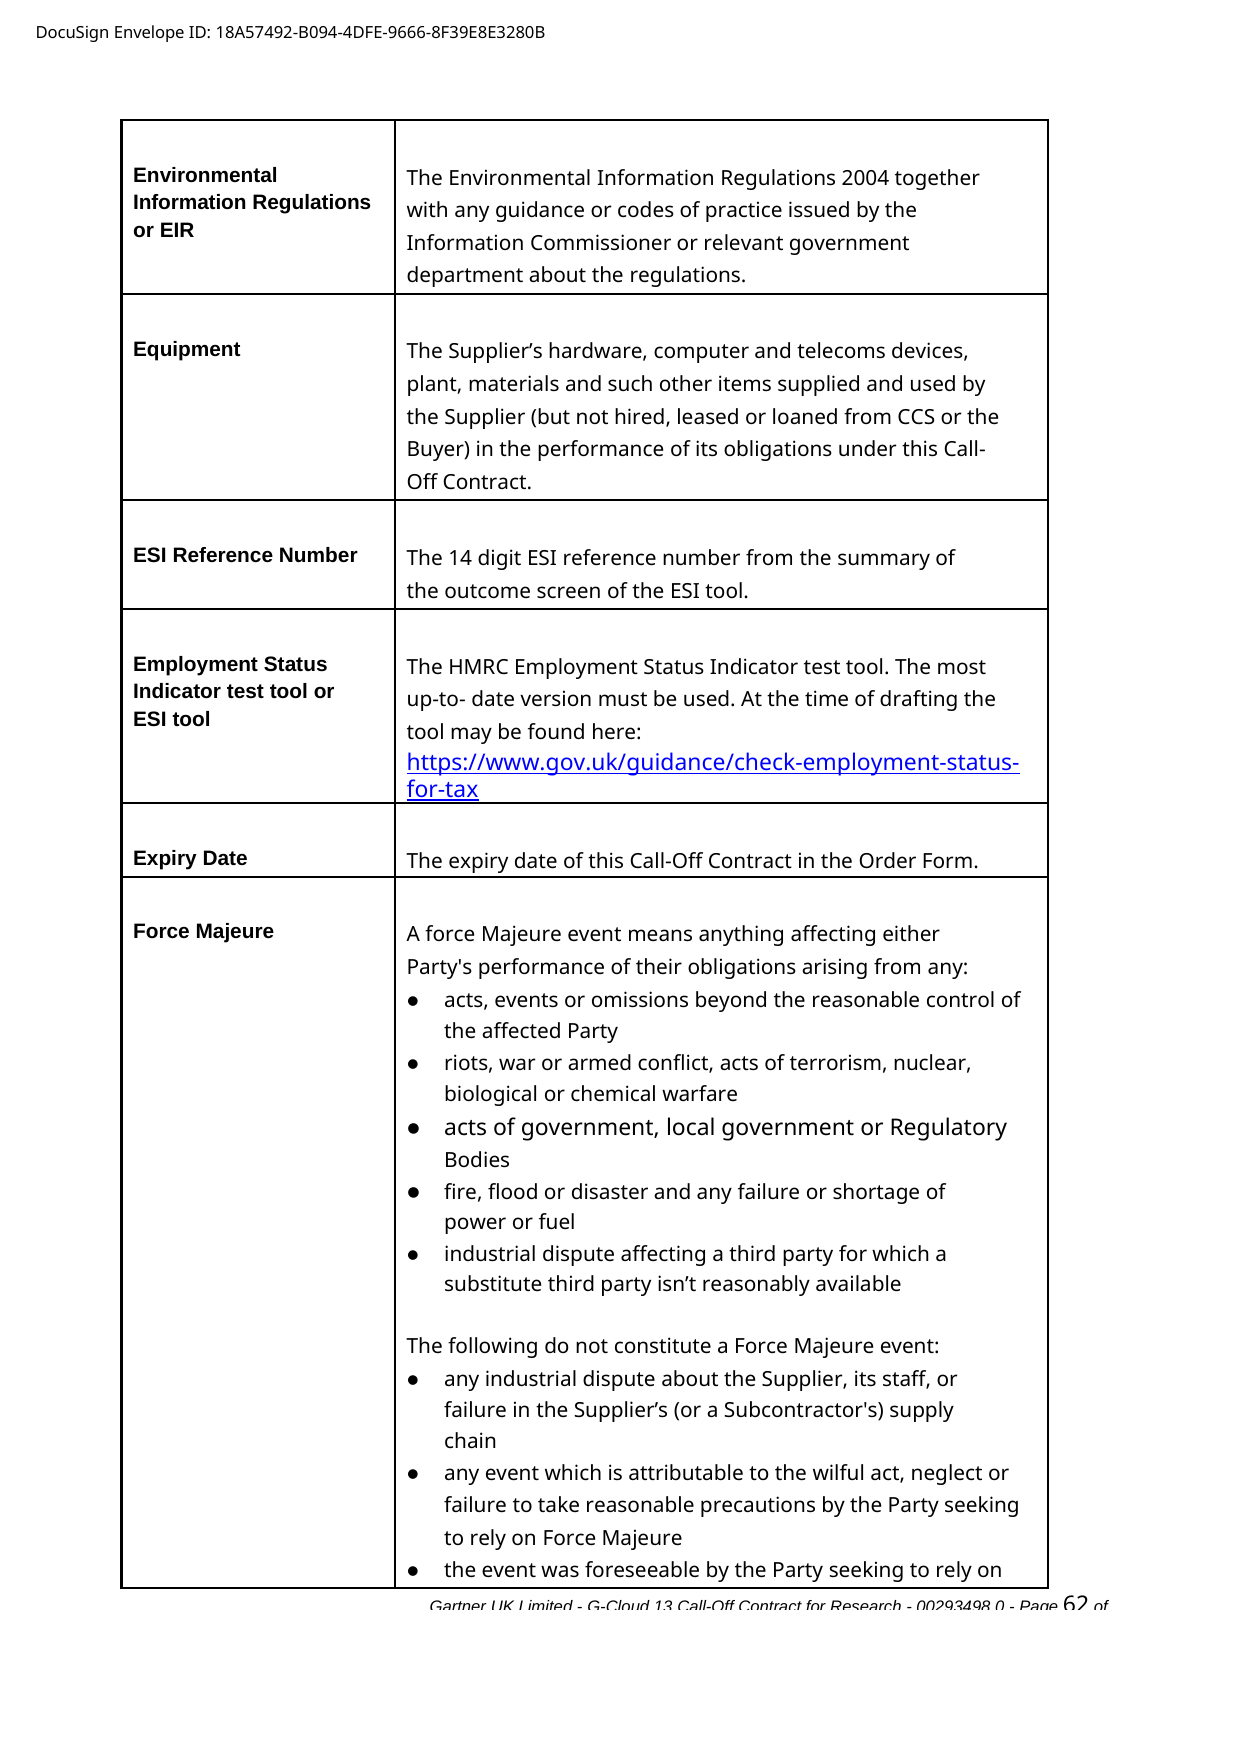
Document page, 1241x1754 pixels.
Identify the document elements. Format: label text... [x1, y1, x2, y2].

table_cell The expiry date of this Call-Off Contract in the Order Form. [396, 804, 1047, 876]
table_cell The 14 digit ESI reference number from the summary of the outcome screen of the ESI tool. [396, 501, 1047, 608]
table_header The Environmental Information Regulations 2004 together with any guidance or codes of practice issued by the Information Commissioner or relevant government department about the regulations. [396, 121, 1047, 293]
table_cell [396, 878, 1047, 1587]
table_cell ESI Reference Number [123, 501, 394, 608]
table_cell Equipment [123, 295, 394, 499]
table_header Environmental Information Regulations or EIR [123, 121, 394, 293]
table_cell Expiry Date [123, 804, 394, 876]
table_cell Force Majeure [123, 878, 394, 1587]
table_cell The Supplier’s hardware, computer and telecoms devices, plant, materials and such other items supplied and used by the Supplier (but not hired, leased or loaned from CCS or the Buyer) in the performance of its obligations under this Call-Off Contract. [396, 295, 1047, 499]
table_cell The HMRC Employment Status Indicator test tool. The most up-to- date version must be used. At the time of drafting the tool may be found here: https://www.gov.uk/guidance/check-employment-status-for-tax [396, 610, 1047, 802]
table_cell Employment Status Indicator test tool or ESI tool [123, 610, 394, 802]
